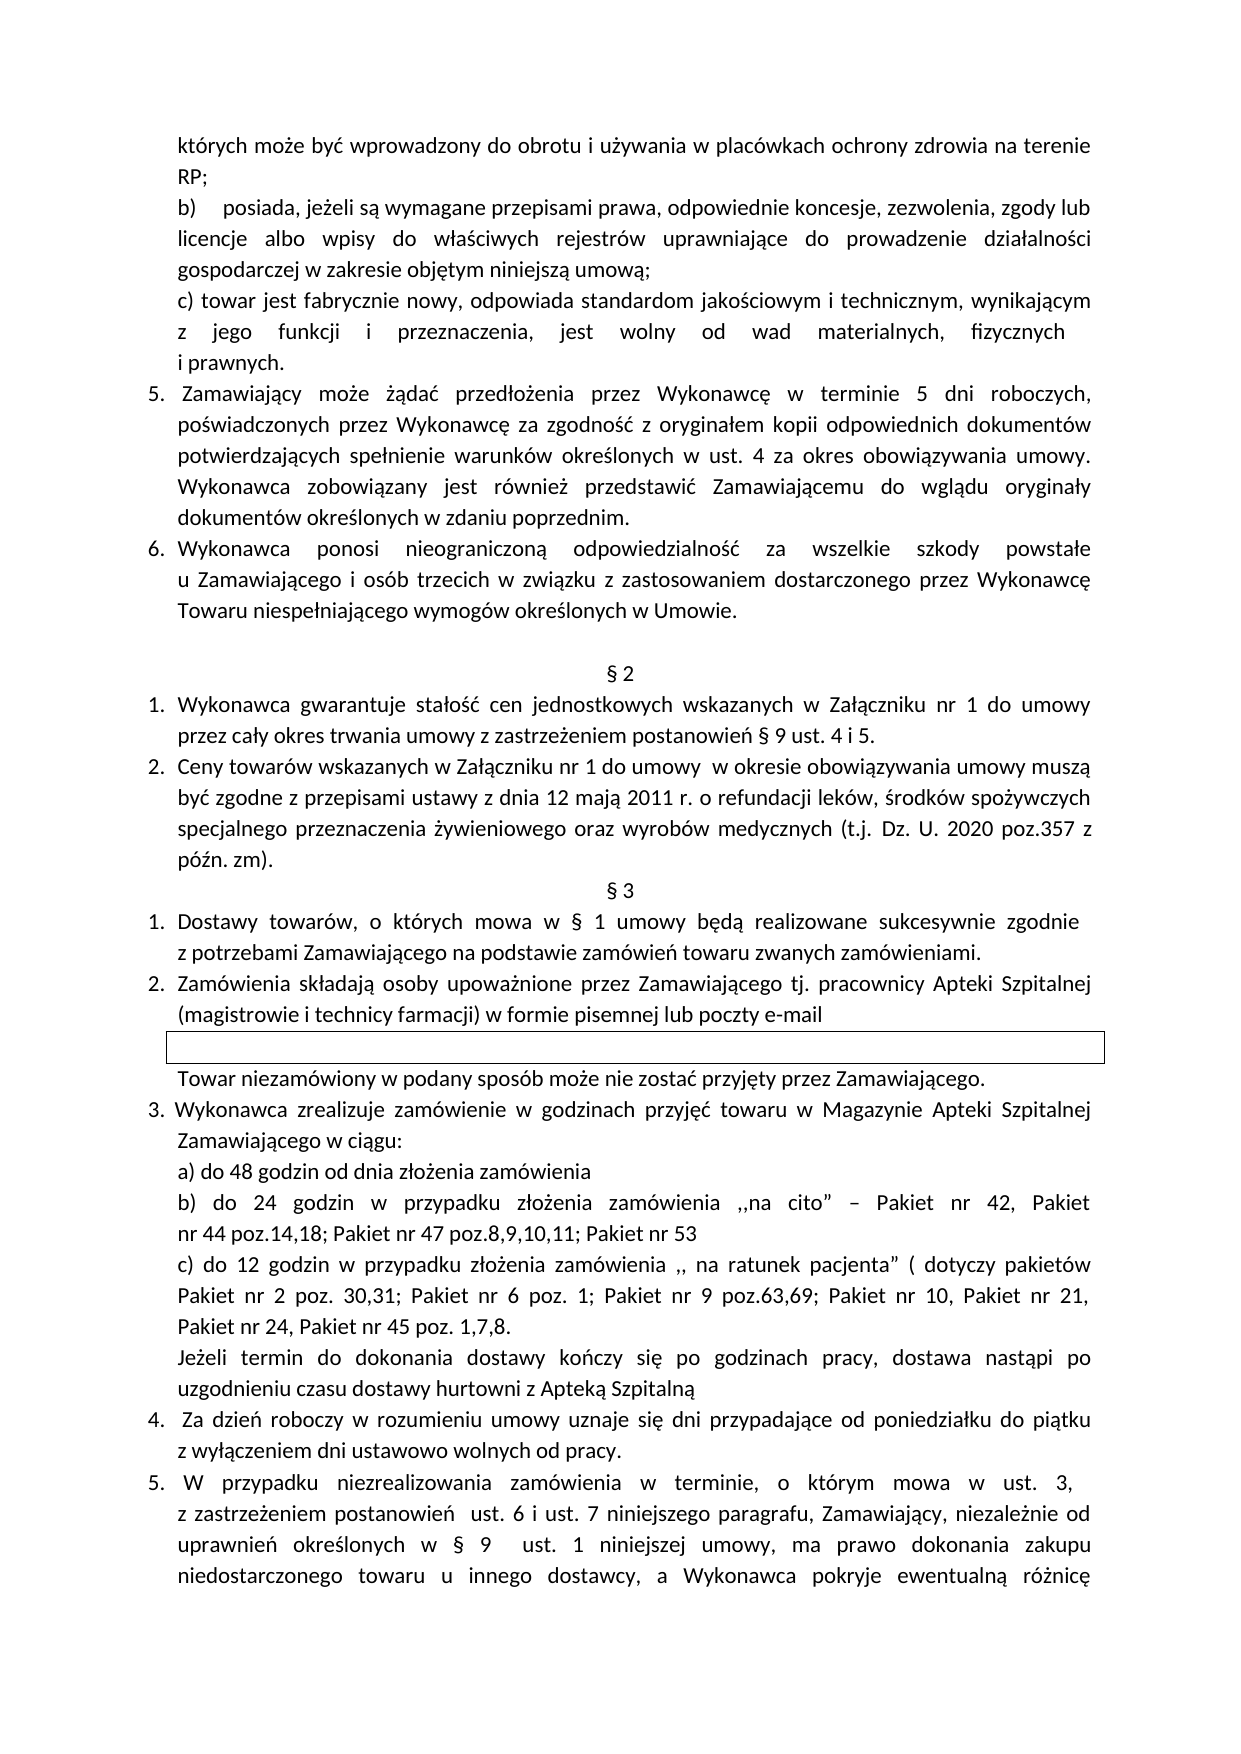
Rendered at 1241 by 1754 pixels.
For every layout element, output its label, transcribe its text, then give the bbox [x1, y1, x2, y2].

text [177, 131, 1092, 190]
text 3. Wykonawca zrealizuje zamówienie w godzinach przyjęć towaru w Magazynie Apteki Szpitalnej Zamawiającego w ciągu: [148, 1095, 1092, 1154]
text Towar niezamówiony w podany sposób może nie zostać przyjęty przez Zamawiającego. [177, 1064, 1092, 1092]
text b) do 24 godzin w przypadku złożenia zamówienia ,,na cito” – Pakiet nr 42, Pakiet nr 44 poz.14,18; Pakiet nr 47 poz.8,9,10,11; Pakiet nr 53 [177, 1188, 1092, 1247]
text c) towar jest fabrycznie nowy, odpowiada standardom jakościowym i technicznym, wynikającym z jego funkcji i przeznaczenia, jest wolny od wad materialnych, fizycznych i prawnych. [177, 286, 1092, 376]
list Wykonawca gwarantuje stałość cen jednostkowych wskazanych w Załączniku nr 1 do umowy przez cały okres trwania umowy z zastrzeżeniem postanowień § 9 ust. 4 i 5. [148, 690, 1092, 749]
list Ceny towarów wskazanych w Załączniku nr 1 do umowy w okresie obowiązywania umowy muszą być zgodne z przepisami ustawy z dnia 12 mają 2011 r. o refundacji leków, środków spożywczych specjalnego przeznaczenia żywieniowego oraz wyrobów medycznych (t.j. Dz. U. 2020 poz.357 z późn. zm). [148, 752, 1092, 873]
text Jeżeli termin do dokonania dostawy kończy się po godzinach pracy, dostawa nastąpi po uzgodnieniu czasu dostawy hurtowni z Apteką Szpitalną [177, 1343, 1092, 1403]
table_header [167, 1032, 1104, 1063]
text § 2 [148, 659, 1092, 687]
list Zamówienia składają osoby upoważnione przez Zamawiającego tj. pracownicy Apteki Szpitalnej (magistrowie i technicy farmacji) w formie pisemnej lub poczty e-mail [148, 969, 1092, 1028]
text a) do 48 godzin od dnia złożenia zamówienia [177, 1157, 1092, 1185]
list Wykonawca ponosi nieograniczoną odpowiedzialność za wszelkie szkody powstałe u Zamawiającego i osób trzecich w związku z zastosowaniem dostarczonego przez Wykonawcę Towaru niespełniającego wymogów określonych w Umowie. [148, 534, 1092, 625]
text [148, 1468, 1092, 1589]
text 4. Za dzień roboczy w rozumieniu umowy uznaje się dni przypadające od poniedziałku do piątku z wyłączeniem dni ustawowo wolnych od pracy. [148, 1406, 1092, 1465]
text c) do 12 godzin w przypadku złożenia zamówienia ,, na ratunek pacjenta” ( dotyczy pakietów Pakiet nr 2 poz. 30,31; Pakiet nr 6 poz. 1; Pakiet nr 9 poz.63,69; Pakiet nr 10, Pakiet nr 21, Pakiet nr 24, Pakiet nr 45 poz. 1,7,8. [177, 1250, 1092, 1341]
text § 3 [148, 876, 1092, 904]
text 5. Zamawiający może żądać przedłożenia przez Wykonawcę w terminie 5 dni roboczych, poświadczonych przez Wykonawcę za zgodność z oryginałem kopii odpowiednich dokumentów potwierdzających spełnienie warunków określonych w ust. 4 za okres obowiązywania umowy. Wykonawca zobowiązany jest również przedstawić Zamawiającemu do wglądu oryginały dokumentów określonych w zdaniu poprzednim. [148, 379, 1092, 532]
list Dostawy towarów, o których mowa w § 1 umowy będą realizowane sukcesywnie zgodnie z potrzebami Zamawiającego na podstawie zamówień towaru zwanych zamówieniami. [148, 907, 1092, 966]
text b) posiada, jeżeli są wymagane przepisami prawa, odpowiednie koncesje, zezwolenia, zgody lub licencje albo wpisy do właściwych rejestrów uprawniające do prowadzenie działalności gospodarczej w zakresie objętym niniejszą umową; [177, 193, 1092, 283]
